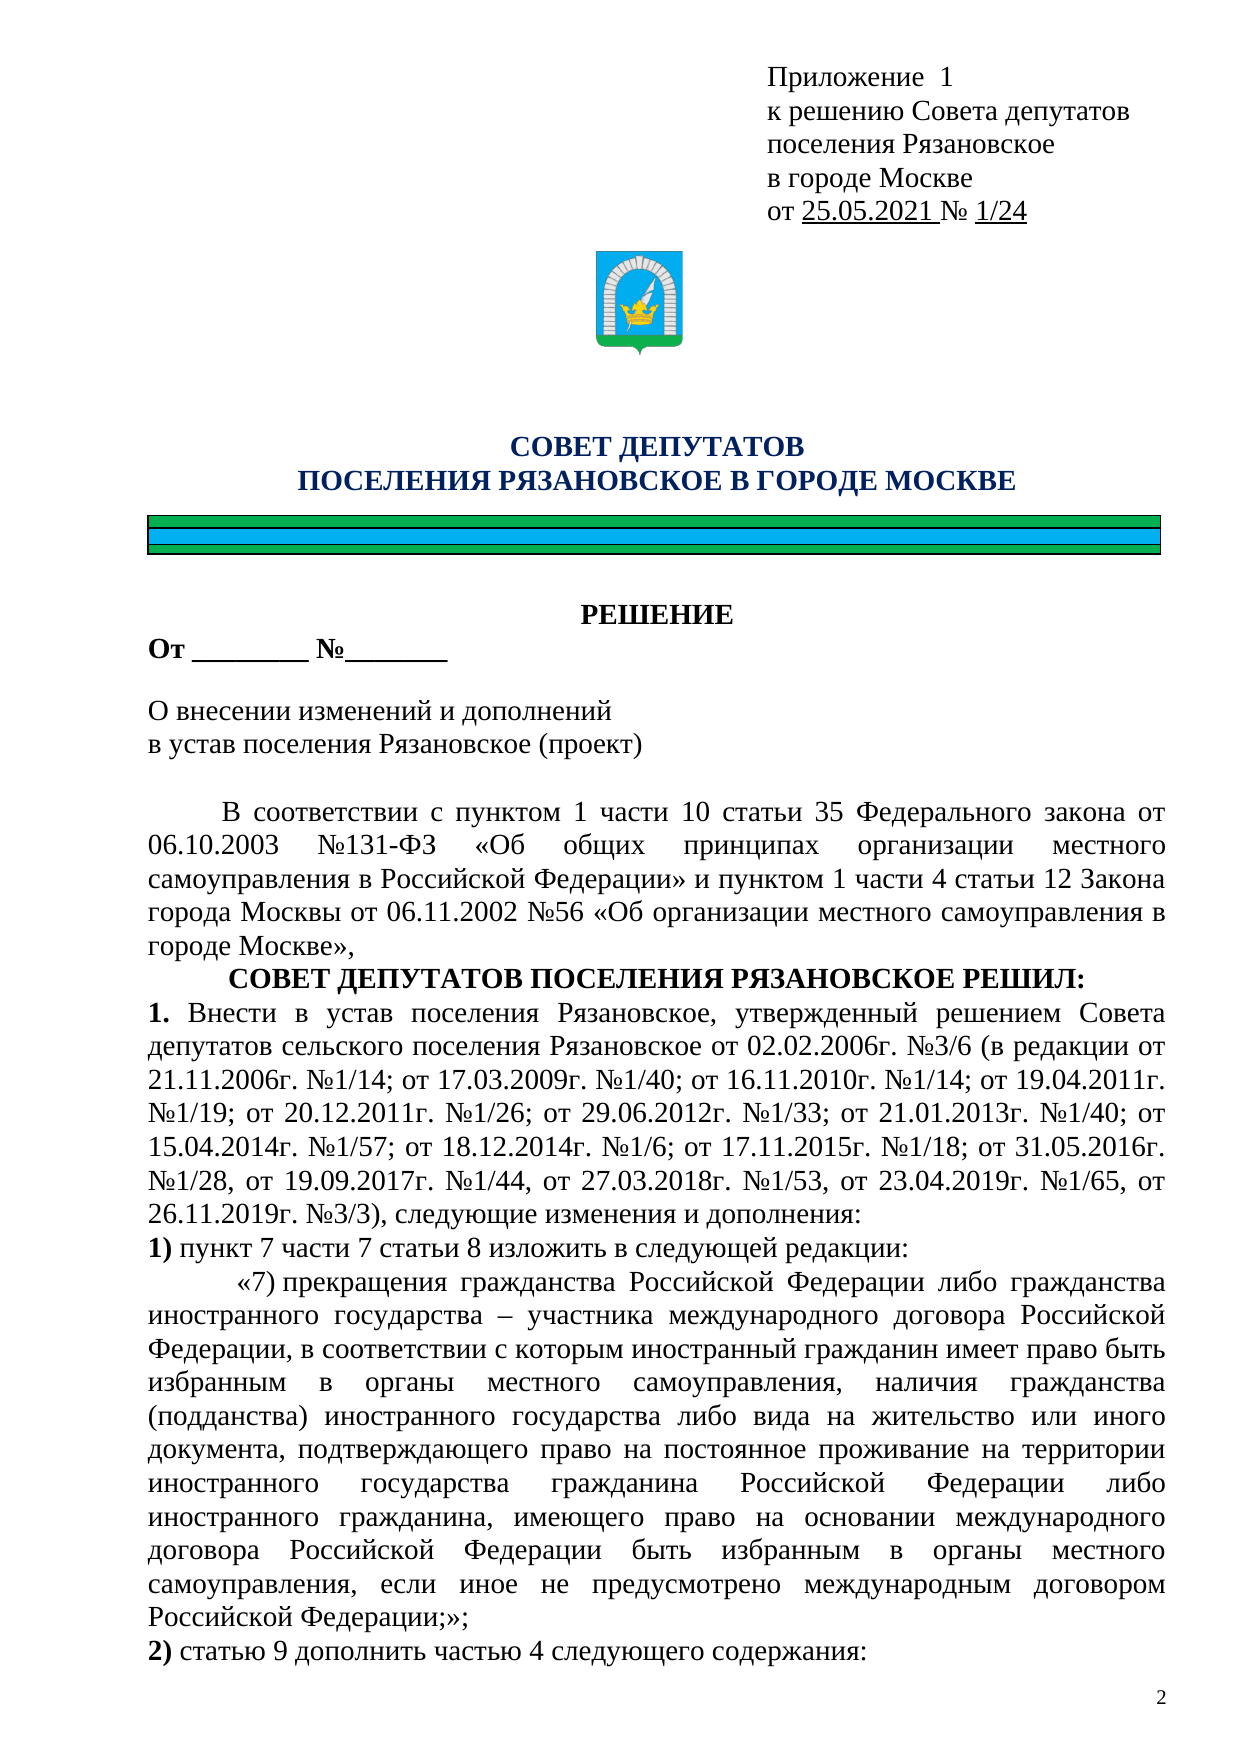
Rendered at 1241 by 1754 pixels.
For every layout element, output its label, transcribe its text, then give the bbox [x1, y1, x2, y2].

text 1. Внести в устав поселения Рязановское, утвержденный решением Совета депутатов сельского поселения Рязановское от 02.02.2006г. №3/6 (в редакции от 21.11.2006г. №1/14; от 17.03.2009г. №1/40; от 16.11.2010г. №1/14; от 19.04.2011г. №1/19; от 20.12.2011г. №1/26; от 29.06.2012г. №1/33; от 21.01.2013г. №1/40; от 15.04.2014г. №1/57; от 18.12.2014г. №1/6; от 17.11.2015г. №1/18; от 31.05.2016г. №1/28, от 19.09.2017г. №1/44, от 27.03.2018г. №1/53, от 23.04.2019г. №1/65, от 26.11.2019г. №3/3), следующие изменения и дополнения: [148, 995, 1167, 1230]
picture [596, 256, 683, 355]
text от 25.05.2021 № 1/24 [738, 193, 1167, 227]
text «7) прекращения гражданства Российской Федерации либо гражданства иностранного государства – участника международного договора Российской Федерации, в соответствии с которым иностранный гражданин имеет право быть избранным в органы местного самоуправления, наличия гражданства (подданства) иностранного государства либо вида на жительство или иного документа, подтверждающего право на постоянное проживание на территории иностранного государства гражданина Российской Федерации либо иностранного гражданина, имеющего право на основании международного договора Российской Федерации быть избранным в органы местного самоуправления, если иное не предусмотрено международным договором Российской Федерации;»; [148, 1264, 1167, 1633]
text СОВЕТ ДЕПУТАТОВ ПОСЕЛЕНИЯ РЯЗАНОВСКОЕ РЕШИЛ: [148, 961, 1167, 995]
text В соответствии с пунктом 1 части 10 статьи 35 Федерального закона от 06.10.2003 №131-ФЗ «Об общих принципах организации местного самоуправления в Российской Федерации» и пунктом 1 части 4 статьи 12 Закона города Москвы от 06.11.2002 №56 «Об организации местного самоуправления в городе Москве», [148, 794, 1167, 961]
title в устав поселения Рязановское (проект) [148, 727, 698, 760]
text поселения Рязановское [738, 126, 1167, 160]
title О внесении изменений и дополнений [148, 693, 698, 727]
text 1) пункт 7 части 7 статьи 8 изложить в следующей редакции: [148, 1230, 1167, 1263]
text От ________ №_______ [148, 631, 1167, 664]
text ПОСЕЛЕНИЯ РЯЗАНОВСКОЕ В ГОРОДЕ МОСКВЕ [148, 463, 1167, 497]
text СОВЕТ ДЕПУТАТОВ [148, 429, 1167, 463]
text в городе Москве [738, 160, 1167, 193]
text Приложение 1 [738, 59, 1167, 93]
text 2) статью 9 дополнить частью 4 следующего содержания: [148, 1633, 1167, 1666]
text к решению Совета депутатов [738, 93, 1167, 126]
text РЕШЕНИЕ [148, 597, 1167, 631]
